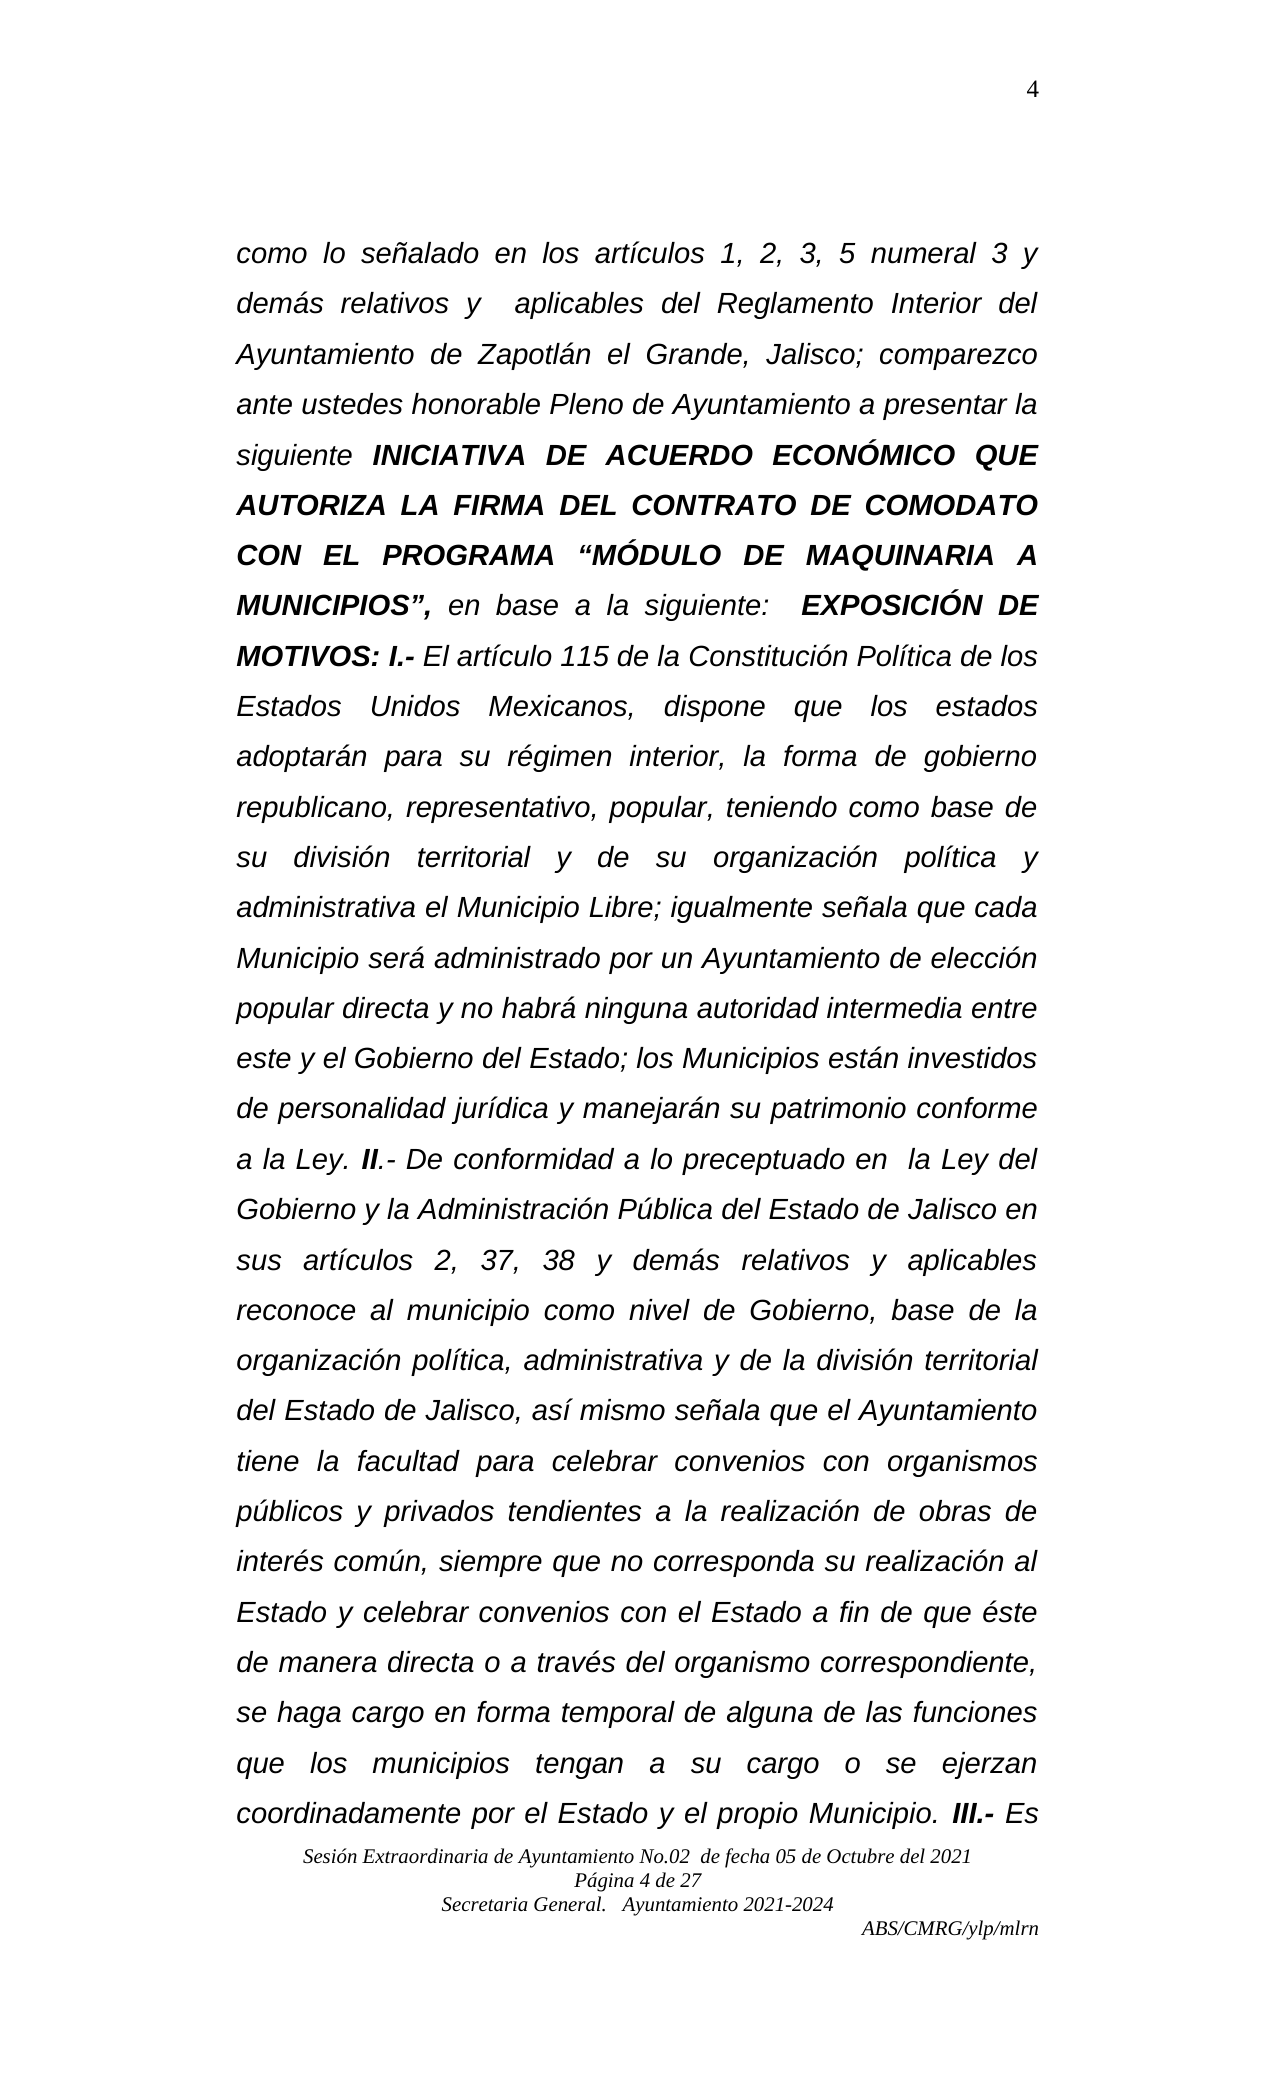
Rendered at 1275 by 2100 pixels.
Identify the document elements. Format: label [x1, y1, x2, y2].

text [236, 236, 1039, 1829]
